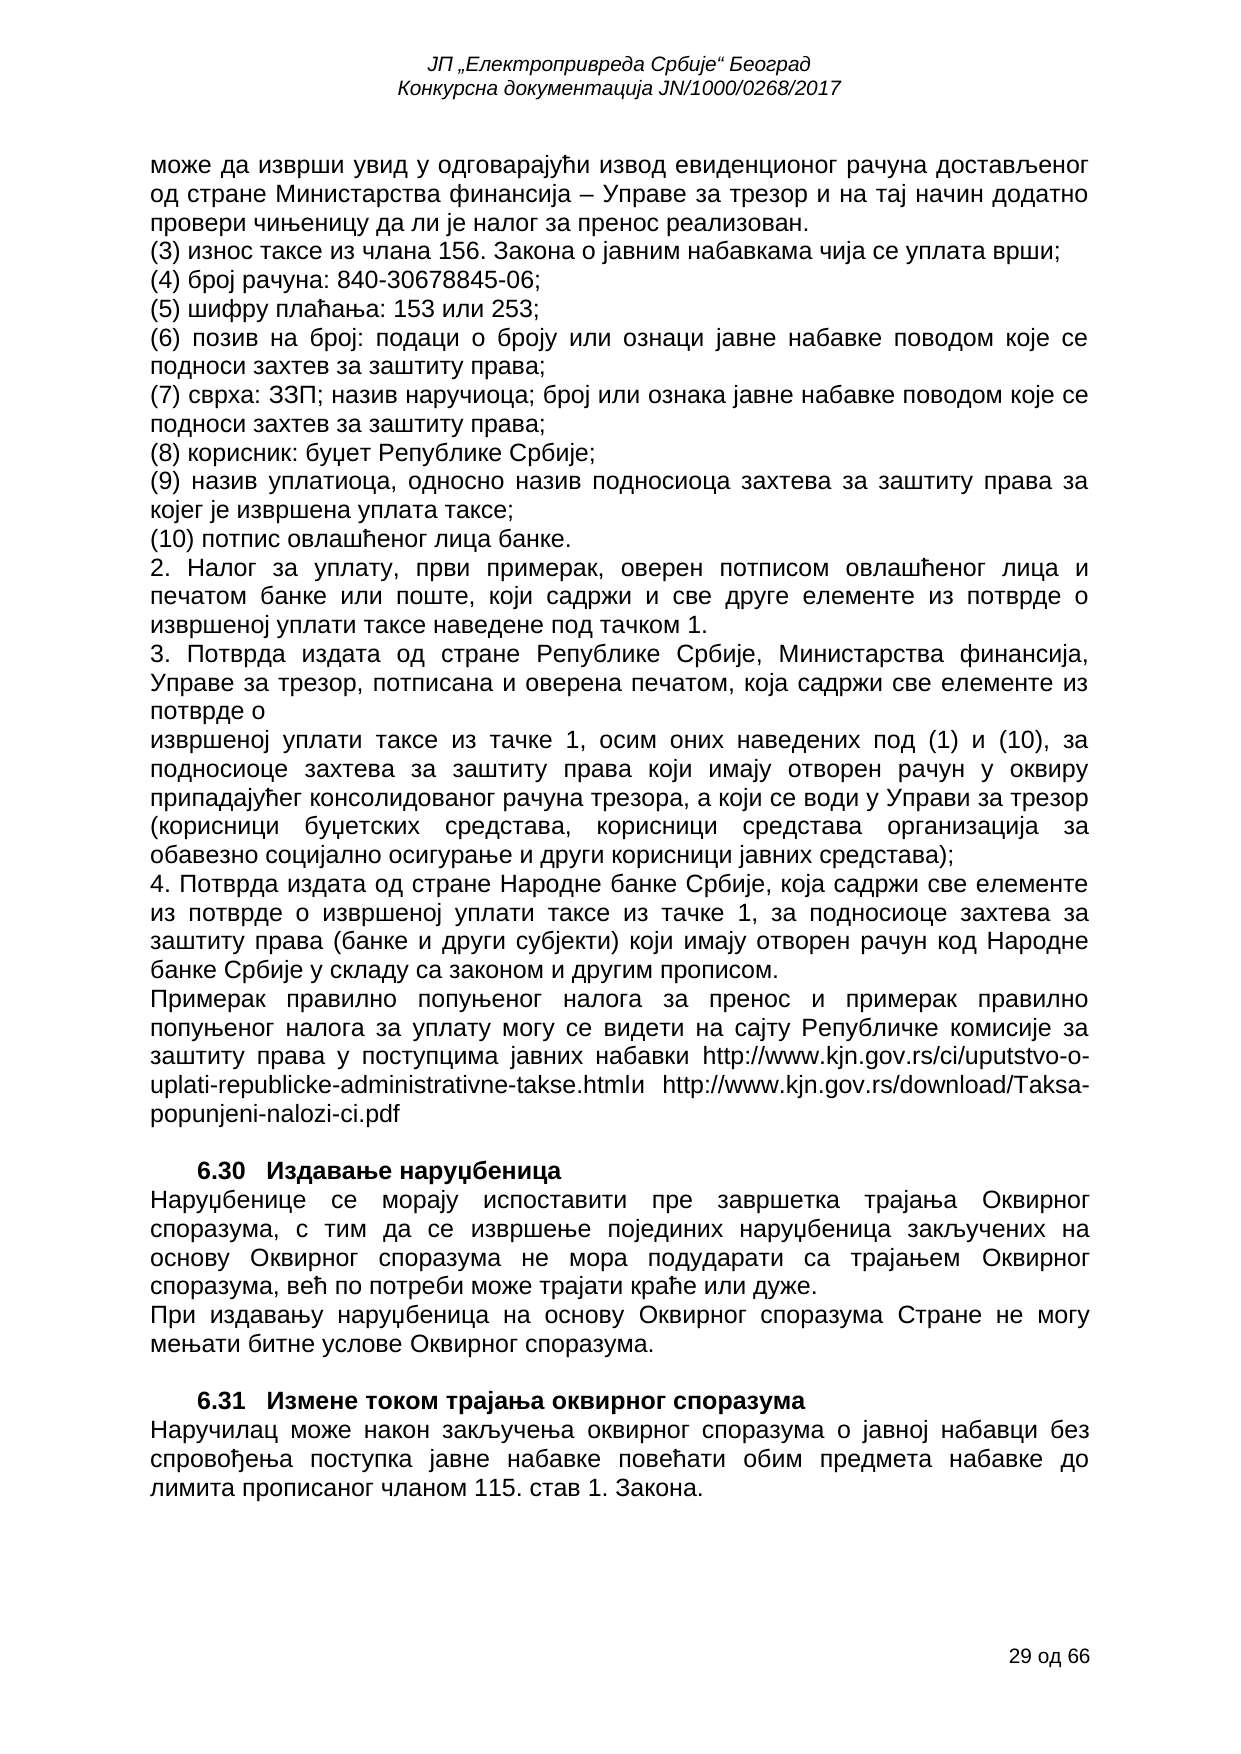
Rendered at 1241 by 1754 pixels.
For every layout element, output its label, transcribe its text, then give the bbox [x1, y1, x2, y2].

text 6.31 Измене током трајања оквирног споразума [197, 1386, 1090, 1415]
text (9) назив уплатиоца, односно назив подносиоца захтева за заштиту права за којег је извршена уплата таксе; [150, 466, 1090, 524]
text Наруџбенице се морају испоставити пре завршетка трајања Оквирног споразума, с тим да се извршење појединих наруџбеница закључених на основу Оквирног споразума не мора подударати са трајањем Оквирног споразума, већ по потреби може трајати краће или дуже. [150, 1185, 1090, 1300]
text Примерак правилно попуњеног налога за пренос и примерак правилно попуњеног налога за уплату могу се видети на сајту Републичке комисије за заштиту права у поступцима јавних набавки http://www.kjn.gov.rs/ci/uputstvo-o-uplati-republicke-administrativne-takse.htmlи http://www.kjn.gov.rs/download/Taksa-popunjeni-nalozi-ci.pdf [150, 984, 1090, 1127]
text Наручилац може након закључења оквирног споразума о јавној набавци без спровођења поступка јавне набавке повећати обим предмета набавке до лимита прописаног чланом 115. став 1. Закона. [150, 1415, 1090, 1501]
text 2. Налог за уплату, први примерак, оверен потписом овлашћеног лица и печатом банке или поште, који садржи и све друге елементе из потврде о извршеној уплати таксе наведене под тачком 1. [150, 552, 1090, 639]
text (7) сврха: ЗЗП; назив наручиоца; број или ознака јавне набавке поводом које се подноси захтев за заштиту права; [150, 380, 1090, 437]
text 4. Потврда издата од стране Народне банке Србије, која садржи све елементе из потврде о извршеној уплати таксе из тачке 1, за подносиоце захтева за заштиту права (банке и други субјекти) који имају отворен рачун код Народне банке Србије у складу са законом и другим прописом. [150, 869, 1090, 984]
text 3. Потврда издата од стране Републике Србије, Министарства финансија, Управе за трезор, потписана и оверена печатом, која садржи све елементе из потврде о [150, 639, 1090, 725]
text (3) износ таксе из члана 156. Закона о јавним набавкама чија се уплата врши; [150, 236, 1090, 265]
text (8) корисник: буџет Републике Србије; [150, 437, 1090, 466]
text извршеној уплати таксе из тачке 1, осим оних наведених под (1) и (10), за подносиоце захтева за заштиту права који имају отворен рачун у оквиру припадајућег консолидованог рачуна трезора, а који се води у Управи за трезор (корисници буџетских средстава, корисници средстава организација за обавезно социјално осигурање и други корисници јавних средстава); [150, 725, 1090, 869]
text (4) број рачуна: 840-30678845-06; [150, 265, 1090, 294]
text (6) позив на број: подаци о броју или ознаци јавне набавке поводом које се подноси захтев за заштиту права; [150, 322, 1090, 380]
text При издавању наруџбеница на основу Оквирног споразума Стране не могу мењати битне услове Оквирног споразума. [150, 1300, 1090, 1357]
text 6.30 Издавање наруџбеница [197, 1156, 1090, 1185]
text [150, 150, 1090, 236]
text (10) потпис овлашћеног лица банке. [150, 524, 1090, 552]
text (5) шифру плаћања: 153 или 253; [150, 294, 1090, 322]
